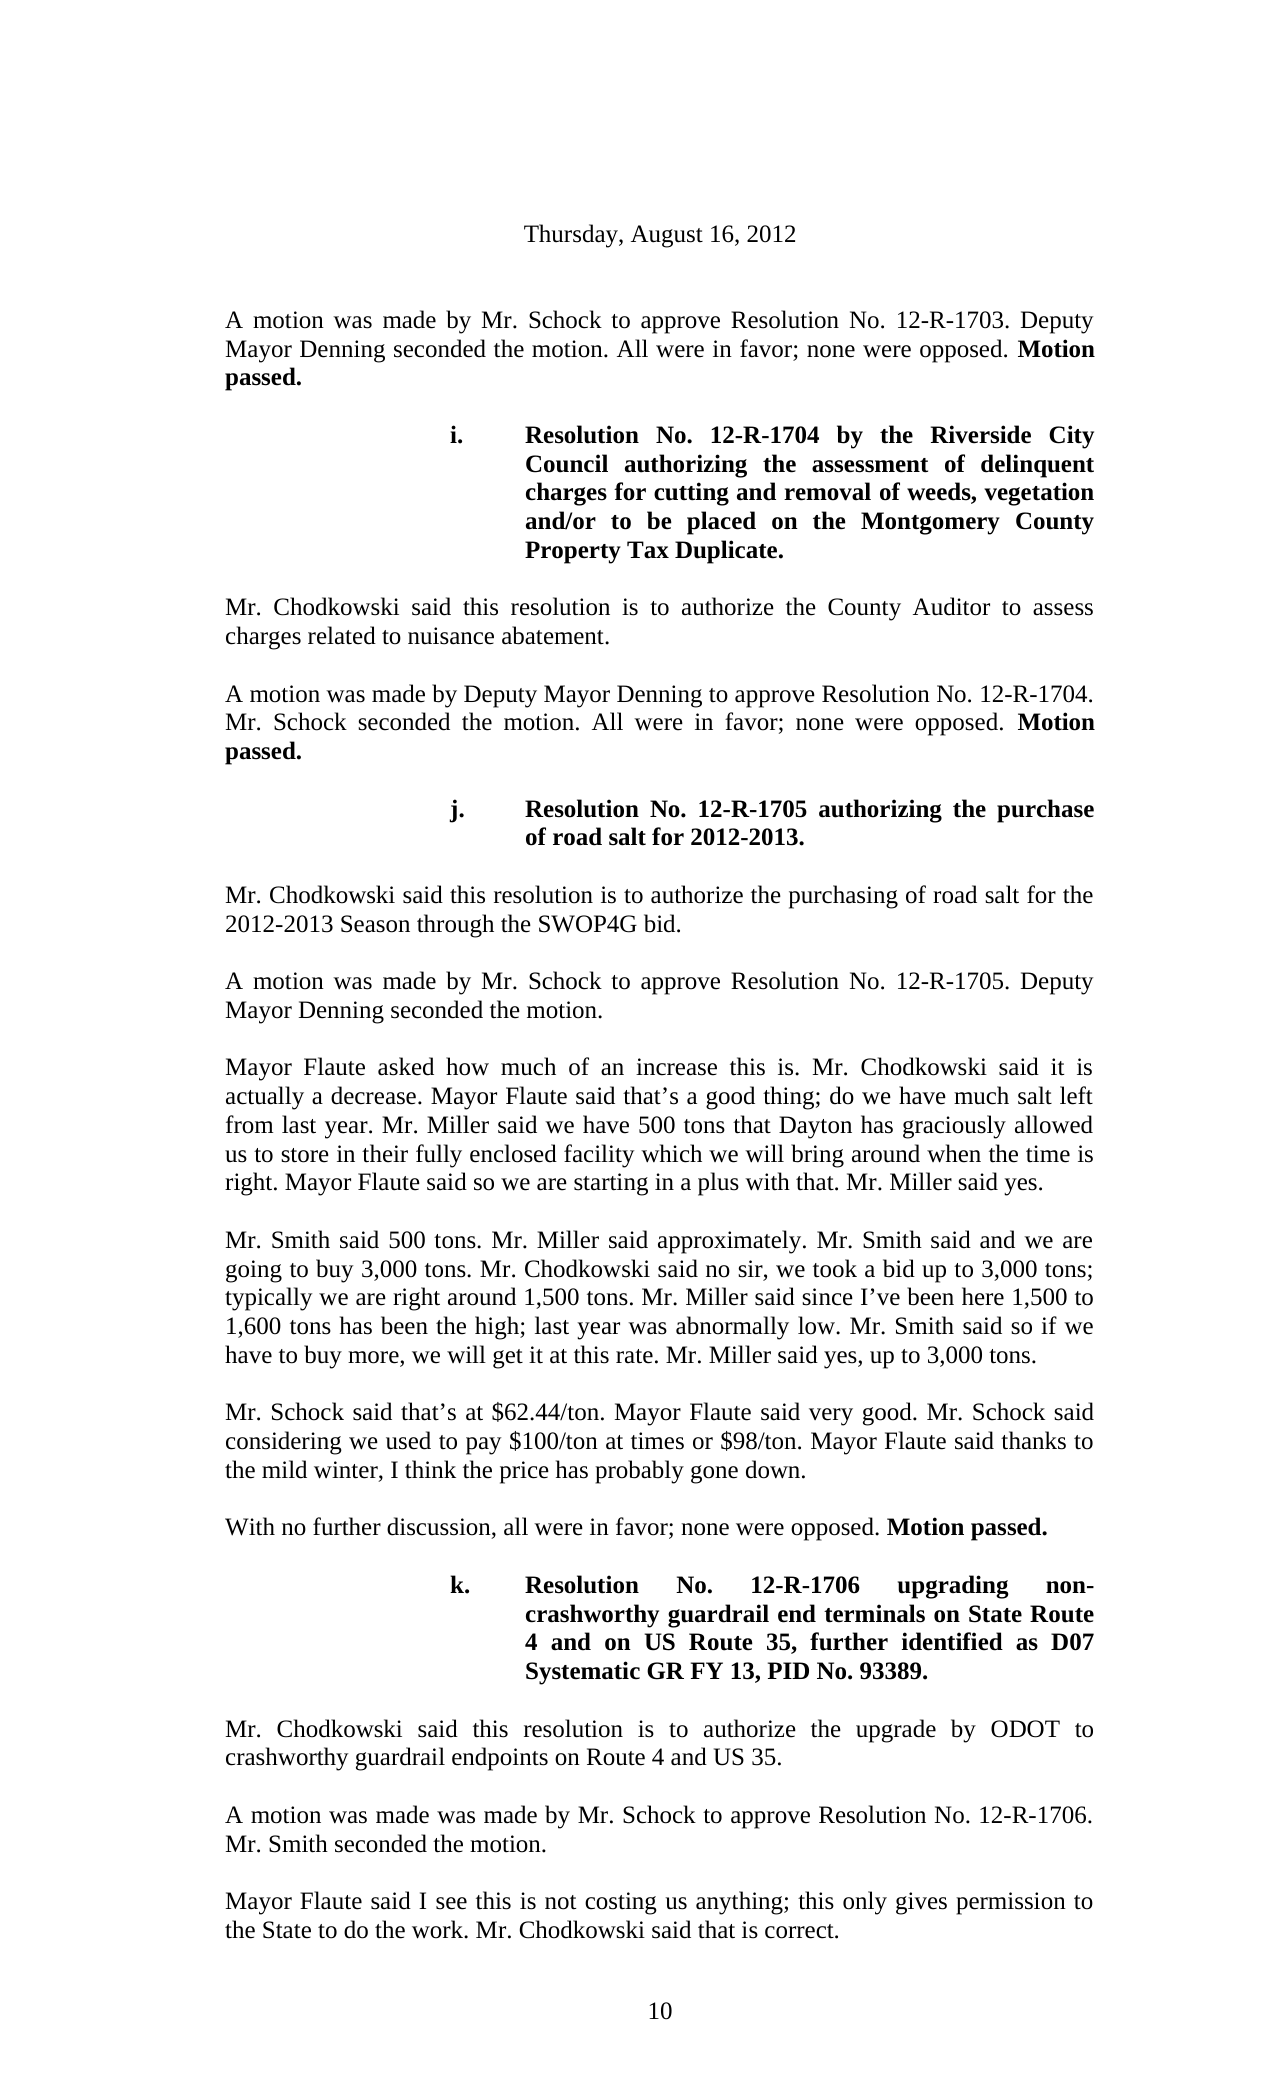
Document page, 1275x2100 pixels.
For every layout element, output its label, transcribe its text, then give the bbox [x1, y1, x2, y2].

text k. Resolution No. 12-R-1706 upgrading non-crashworthy guardrail end terminals on State Route 4 and on US Route 35, further identified as D07 Systematic GR FY 13, PID No. 93389. [450, 1570, 1095, 1685]
text A motion was made by Deputy Mayor Denning to approve Resolution No. 12-R-1704. Mr. Schock seconded the motion. All were in favor; none were opposed. Motion passed. [225, 679, 1095, 765]
text Mr. Chodkowski said this resolution is to authorize the purchasing of road salt for the 2012-2013 Season through the SWOP4G bid. [225, 880, 1095, 937]
text i. Resolution No. 12-R-1704 by the Riverside City Council authorizing the assessment of delinquent charges for cutting and removal of weeds, vegetation and/or to be placed on the Montgomery County Property Tax Duplicate. [450, 420, 1095, 564]
text With no further discussion, all were in favor; none were opposed. Motion passed. [225, 1512, 1095, 1541]
text Mr. Smith said 500 tons. Mr. Miller said approximately. Mr. Smith said and we are going to buy 3,000 tons. Mr. Chodkowski said no sir, we took a bid up to 3,000 tons; typically we are right around 1,500 tons. Mr. Miller said since I’ve been here 1,500 to 1,600 tons has been the high; last year was abnormally low. Mr. Smith said so if we have to buy more, we will get it at this rate. Mr. Miller said yes, up to 3,000 tons. [225, 1225, 1095, 1369]
text A motion was made by Mr. Schock to approve Resolution No. 12-R-1705. Deputy Mayor Denning seconded the motion. [225, 966, 1095, 1024]
text A motion was made was made by Mr. Schock to approve Resolution No. 12-R-1706. Mr. Smith seconded the motion. [225, 1800, 1095, 1857]
text Mr. Chodkowski said this resolution is to authorize the upgrade by ODOT to crashworthy guardrail endpoints on Route 4 and US 35. [225, 1714, 1095, 1771]
text Mr. Schock said that’s at $62.44/ton. Mayor Flaute said very good. Mr. Schock said considering we used to pay $100/ton at times or $98/ton. Mayor Flaute said thanks to the mild winter, I think the price has probably gone down. [225, 1397, 1095, 1484]
text Mr. Chodkowski said this resolution is to authorize the County Auditor to assess charges related to nuisance abatement. [225, 592, 1095, 650]
text A motion was made by Mr. Schock to approve Resolution No. 12-R-1703. Deputy Mayor Denning seconded the motion. All were in favor; none were opposed. Motion passed. [225, 305, 1095, 391]
text Mayor Flaute asked how much of an increase this is. Mr. Chodkowski said it is actually a decrease. Mayor Flaute said that’s a good thing; do we have much salt left from last year. Mr. Miller said we have 500 tons that Dayton has graciously allowed us to store in their fully enclosed facility which we will bring around when the time is right. Mayor Flaute said so we are starting in a plus with that. Mr. Miller said yes. [225, 1052, 1095, 1196]
text j. Resolution No. 12-R-1705 authorizing the purchase of road salt for 2012-2013. [450, 794, 1095, 851]
text Mayor Flaute said I see this is not costing us anything; this only gives permission to the State to do the work. Mr. Chodkowski said that is correct. [225, 1886, 1095, 1944]
